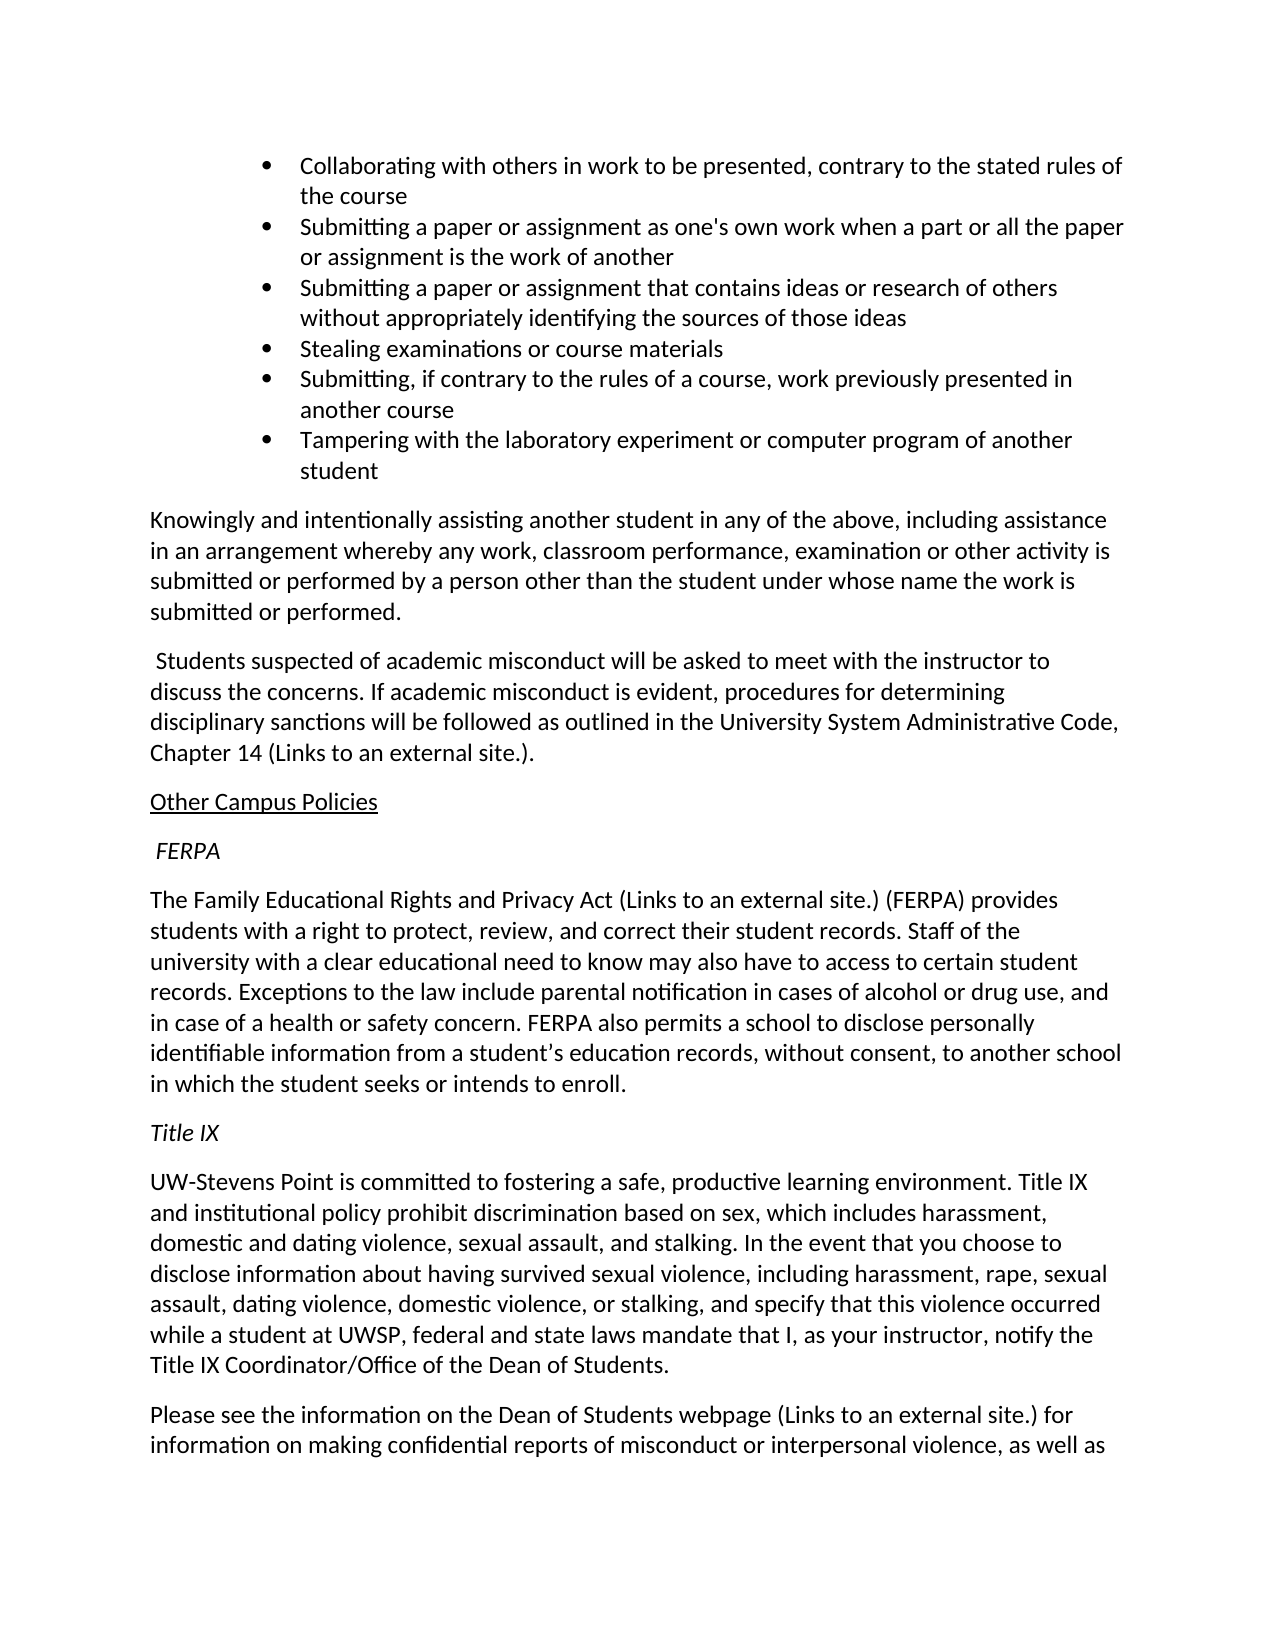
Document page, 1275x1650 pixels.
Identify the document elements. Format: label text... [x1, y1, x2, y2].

text UW-Stevens Point is committed to fostering a safe, productive learning environment. Title IX and institutional policy prohibit discrimination based on sex, which includes harassment, domestic and dating violence, sexual assault, and stalking. In the event that you choose to disclose information about having survived sexual violence, including harassment, rape, sexual assault, dating violence, domestic violence, or stalking, and specify that this violence occurred while a student at UWSP, federal and state laws mandate that I, as your instructor, notify the Title IX Coordinator/Office of the Dean of Students. [150, 1166, 1125, 1380]
text Knowingly and intentionally assisting another student in any of the above, including assistance in an arrangement whereby any work, classroom performance, examination or other activity is submitted or performed by a person other than the student under whose name the work is submitted or performed. [150, 504, 1125, 627]
text The Family Educational Rights and Privacy Act (Links to an external site.) (FERPA) provides students with a right to protect, review, and correct their student records. Staff of the university with a clear educational need to know may also have to access to certain student records. Exceptions to the law include parental notification in cases of alcohol or drug use, and in case of a health or safety concern. FERPA also permits a school to disclose personally identifiable information from a student’s education records, without consent, to another school in which the student seeks or intends to enroll. [150, 885, 1125, 1098]
list Collaborating with others in work to be presented, contrary to the stated rules of the course [262, 150, 1125, 211]
list Submitting a paper or assignment as one's own work when a part or all the paper or assignment is the work of another [262, 211, 1125, 272]
list Tampering with the laboratory experiment or computer program of another student [262, 425, 1125, 486]
text Other Campus Policies [150, 786, 1125, 817]
text FERPA [150, 835, 1125, 866]
list Stealing examinations or course materials [262, 333, 1125, 364]
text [150, 1399, 1125, 1460]
list Submitting, if contrary to the rules of a course, work previously presented in another course [262, 364, 1125, 425]
list Submitting a paper or assignment that contains ideas or research of others without appropriately identifying the sources of those ideas [262, 272, 1125, 333]
text Students suspected of academic misconduct will be asked to meet with the instructor to discuss the concerns. If academic misconduct is evident, procedures for determining disciplinary sanctions will be followed as outlined in the University System Administrative Code, Chapter 14 (Links to an external site.). [150, 645, 1125, 767]
text Title IX [150, 1117, 1125, 1148]
